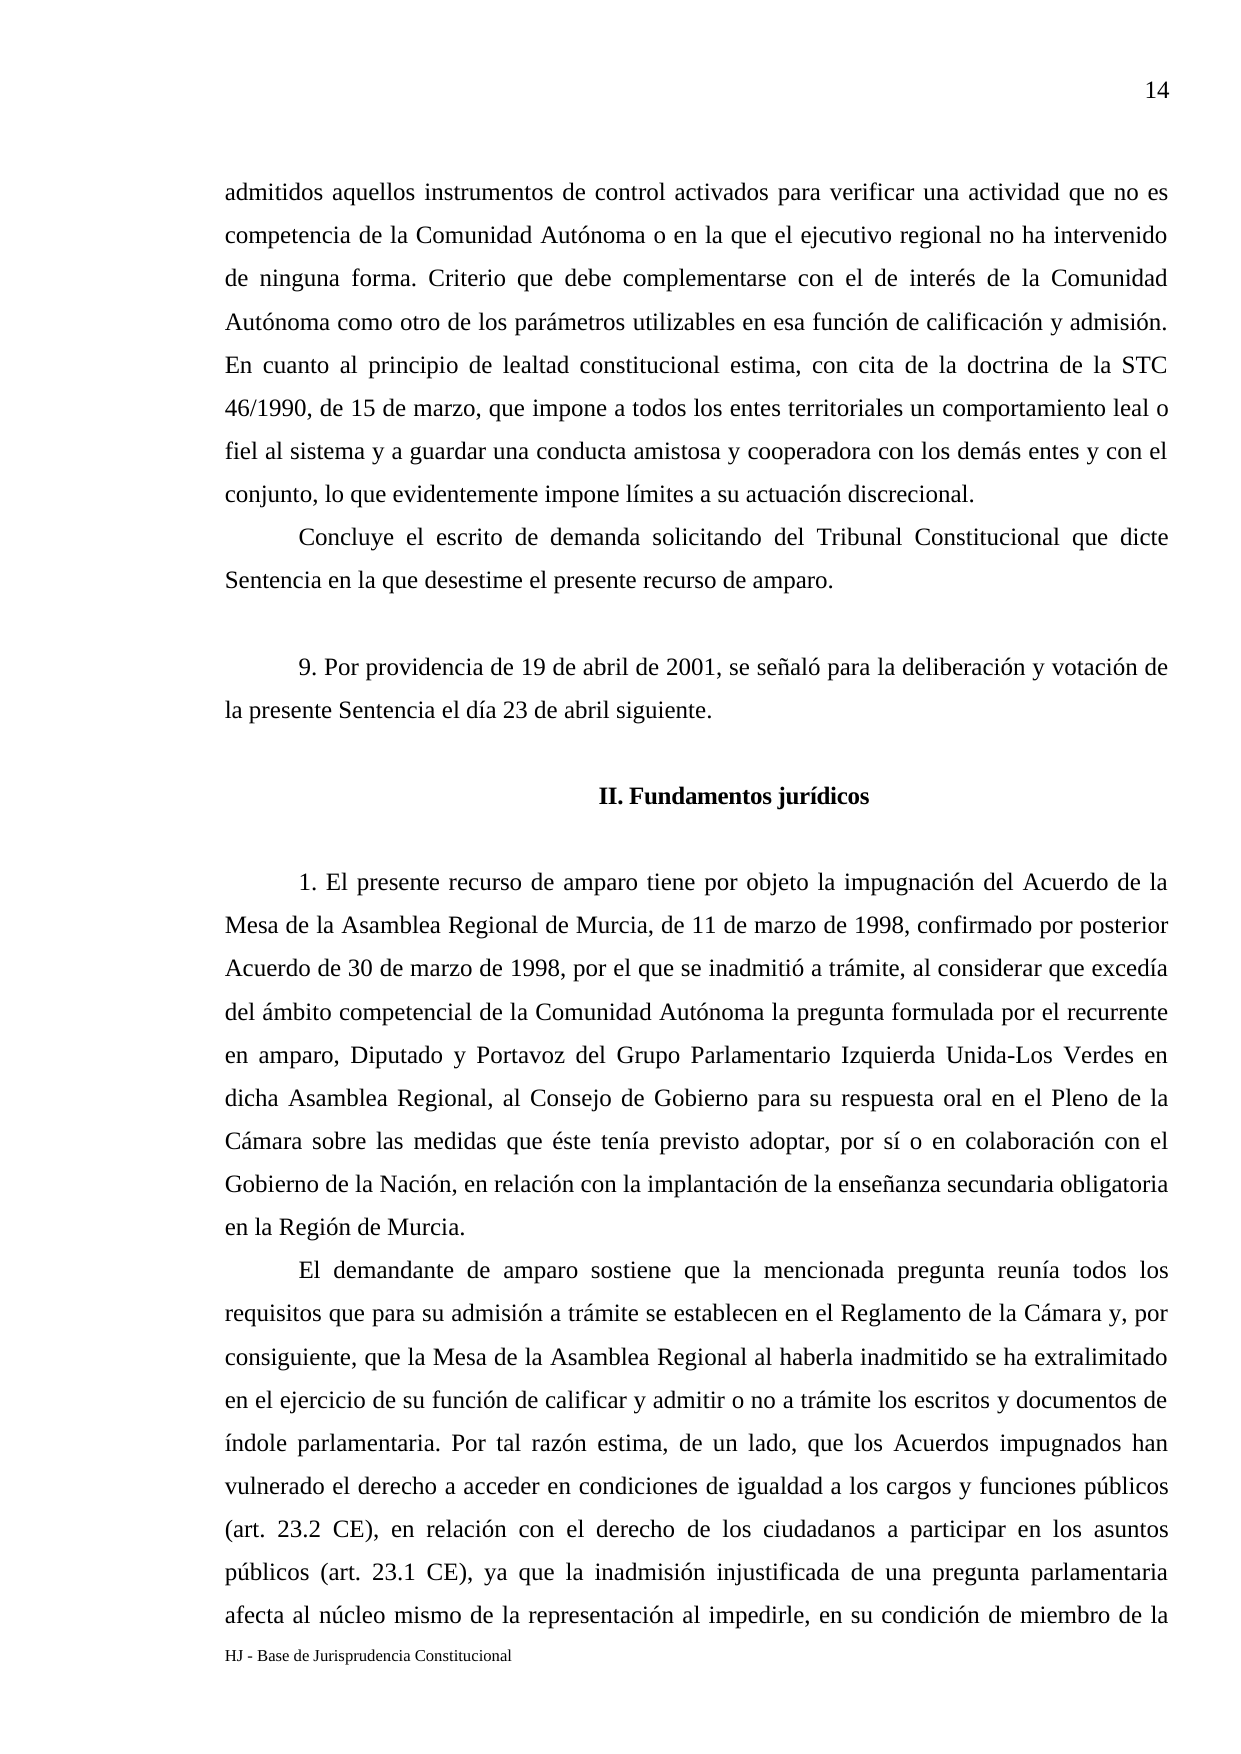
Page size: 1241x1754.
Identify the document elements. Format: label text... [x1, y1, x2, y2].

text 9. Por providencia de 19 de abril de 2001, se señaló para la deliberación y votación de la presente Sentencia el día 23 de abril siguiente. [224, 652, 1169, 723]
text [224, 177, 1169, 508]
text Concluye el escrito de demanda solicitando del Tribunal Constitucional que dicte Sentencia en la que desestime el presente recurso de amparo. [224, 522, 1169, 594]
text 1. El presente recurso de amparo tiene por objeto la impugnación del Acuerdo de la Mesa de la Asamblea Regional de Murcia, de 11 de marzo de 1998, confirmado por posterior Acuerdo de 30 de marzo de 1998, por el que se inadmitió a trámite, al considerar que excedía del ámbito competencial de la Comunidad Autónoma la pregunta formulada por el recurrente en amparo, Diputado y Portavoz del Grupo Parlamentario Izquierda Unida-Los Verdes en dicha Asamblea Regional, al Consejo de Gobierno para su respuesta oral en el Pleno de la Cámara sobre las medidas que éste tenía previsto adoptar, por sí o en colaboración con el Gobierno de la Nación, en relación con la implantación de la enseñanza secundaria obligatoria en la Región de Murcia. [224, 867, 1169, 1241]
subtitle II. Fundamentos jurídicos [224, 781, 1169, 810]
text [224, 1255, 1169, 1629]
